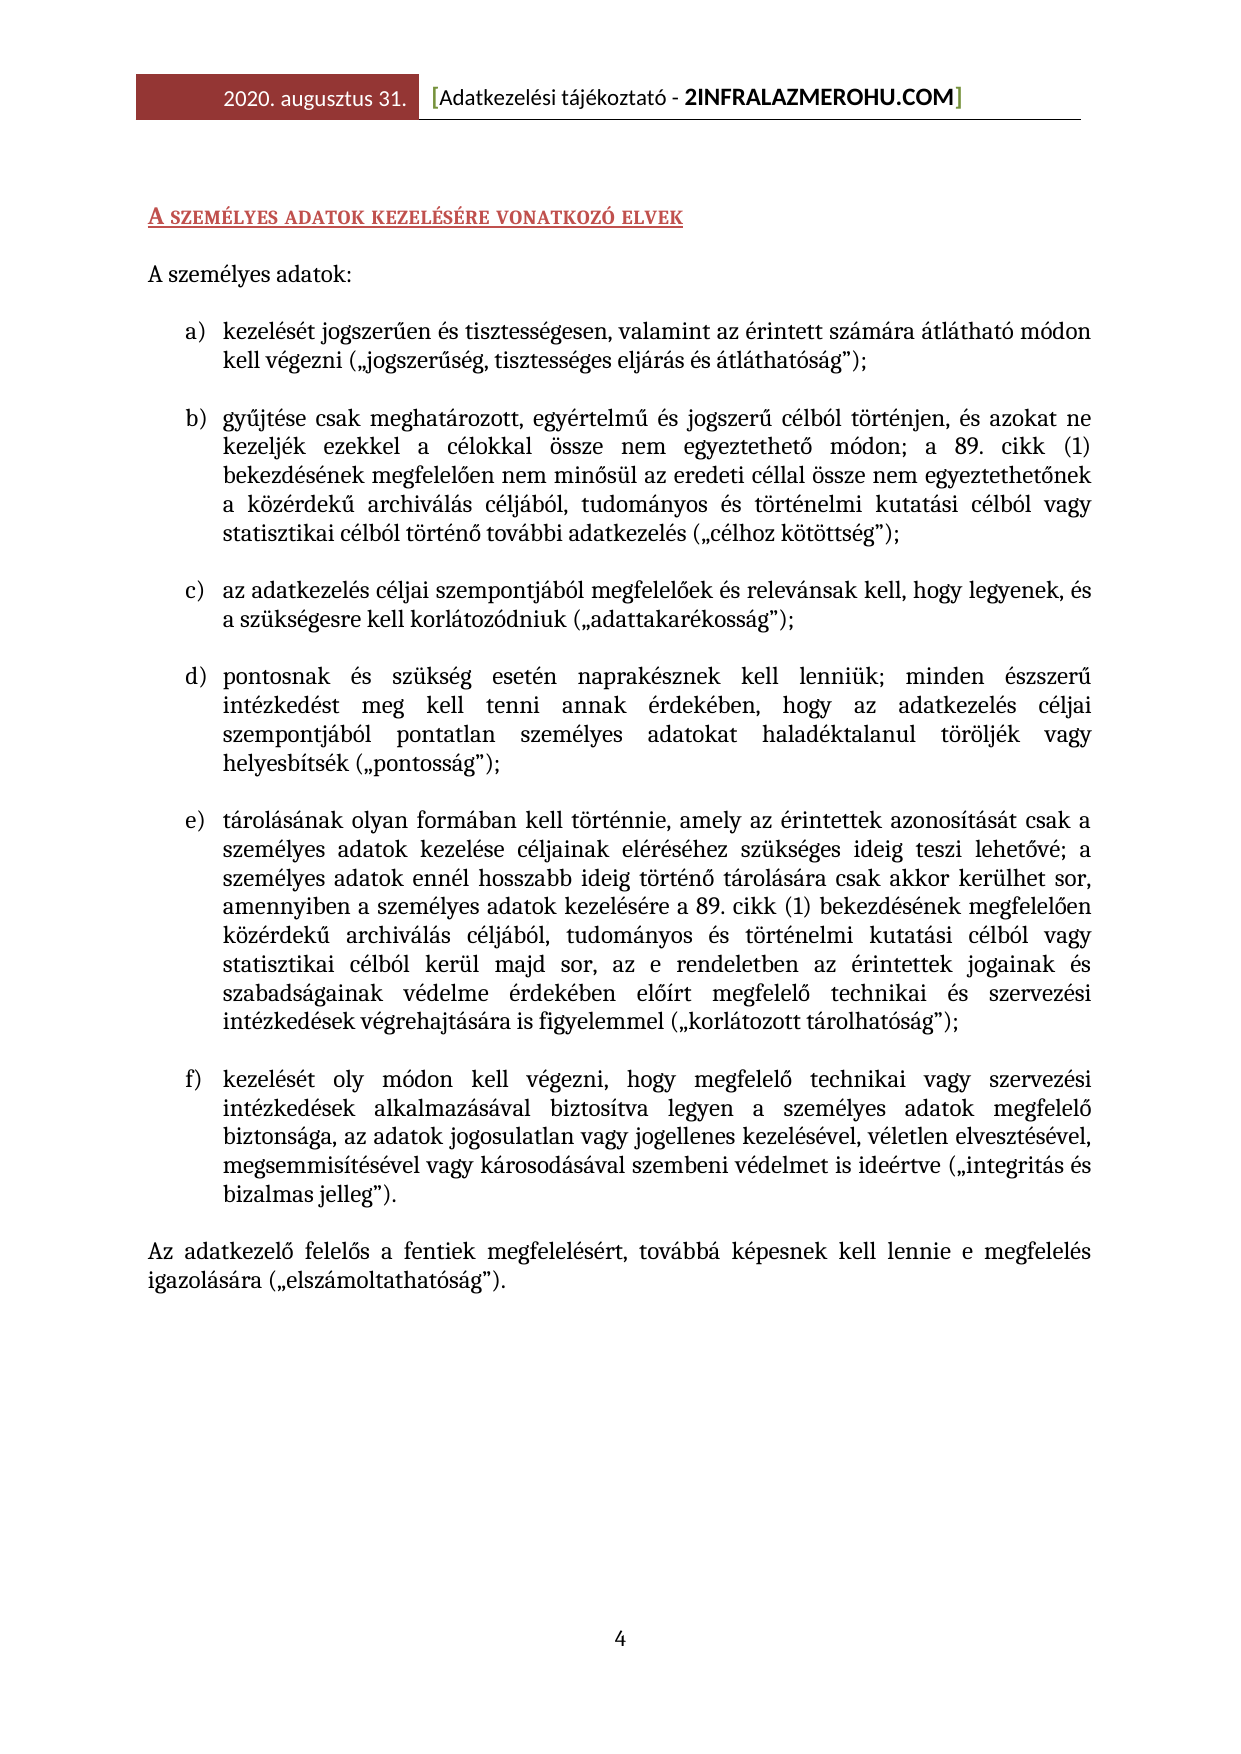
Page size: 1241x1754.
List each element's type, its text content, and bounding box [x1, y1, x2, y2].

list az adatkezelés céljai szempontjából megfelelőek és relevánsak kell, hogy legyenek, és a szükségesre kell korlátozódniuk („adattakarékosság”); [185, 576, 1093, 633]
list pontosnak és szükség esetén naprakésznek kell lenniük; minden észszerű intézkedést meg kell tenni annak érdekében, hogy az adatkezelés céljai szempontjából pontatlan személyes adatokat haladéktalanul töröljék vagy helyesbítsék („pontosság”); [185, 662, 1093, 777]
text A személyes adatok: [148, 260, 1093, 288]
list tárolásának olyan formában kell történnie, amely az érintettek azonosítását csak a személyes adatok kezelése céljainak eléréséhez szükséges ideig teszi lehetővé; a személyes adatok ennél hosszabb ideig történő tárolására csak akkor kerülhet sor, amennyiben a személyes adatok kezelésére a 89. cikk (1) bekezdésének megfelelően közérdekű archiválás céljából, tudományos és történelmi kutatási célból vagy statisztikai célból kerül majd sor, az e rendeletben az érintettek jogainak és szabadságainak védelme érdekében előírt megfelelő technikai és szervezési intézkedések végrehajtására is figyelemmel („korlátozott tárolhatóság”); [185, 806, 1093, 1036]
text Az adatkezelő felelős a fentiek megfelelésért, továbbá képesnek kell lennie e megfelelés igazolására („elszámoltathatóság”). [148, 1237, 1093, 1295]
list kezelését jogszerűen és tisztességesen, valamint az érintett számára átlátható módon kell végezni („jogszerűség, tisztességes eljárás és átláthatóság”); [185, 317, 1093, 375]
text A személyes adatok kezelésére vonatkozó elvek [148, 202, 1093, 231]
list gyűjtése csak meghatározott, egyértelmű és jogszerű célból történjen, és azokat ne kezeljék ezekkel a célokkal össze nem egyeztethető módon; a 89. cikk (1) bekezdésének megfelelően nem minősül az eredeti céllal össze nem egyeztethetőnek a közérdekű archiválás céljából, tudományos és történelmi kutatási célból vagy statisztikai célból történő további adatkezelés („célhoz kötöttség”); [185, 403, 1093, 547]
list kezelését oly módon kell végezni, hogy megfelelő technikai vagy szervezési intézkedések alkalmazásával biztosítva legyen a személyes adatok megfelelő biztonsága, az adatok jogosulatlan vagy jogellenes kezelésével, véletlen elvesztésével, megsemmisítésével vagy károsodásával szembeni védelmet is ideértve („integritás és bizalmas jelleg”). [185, 1065, 1093, 1208]
